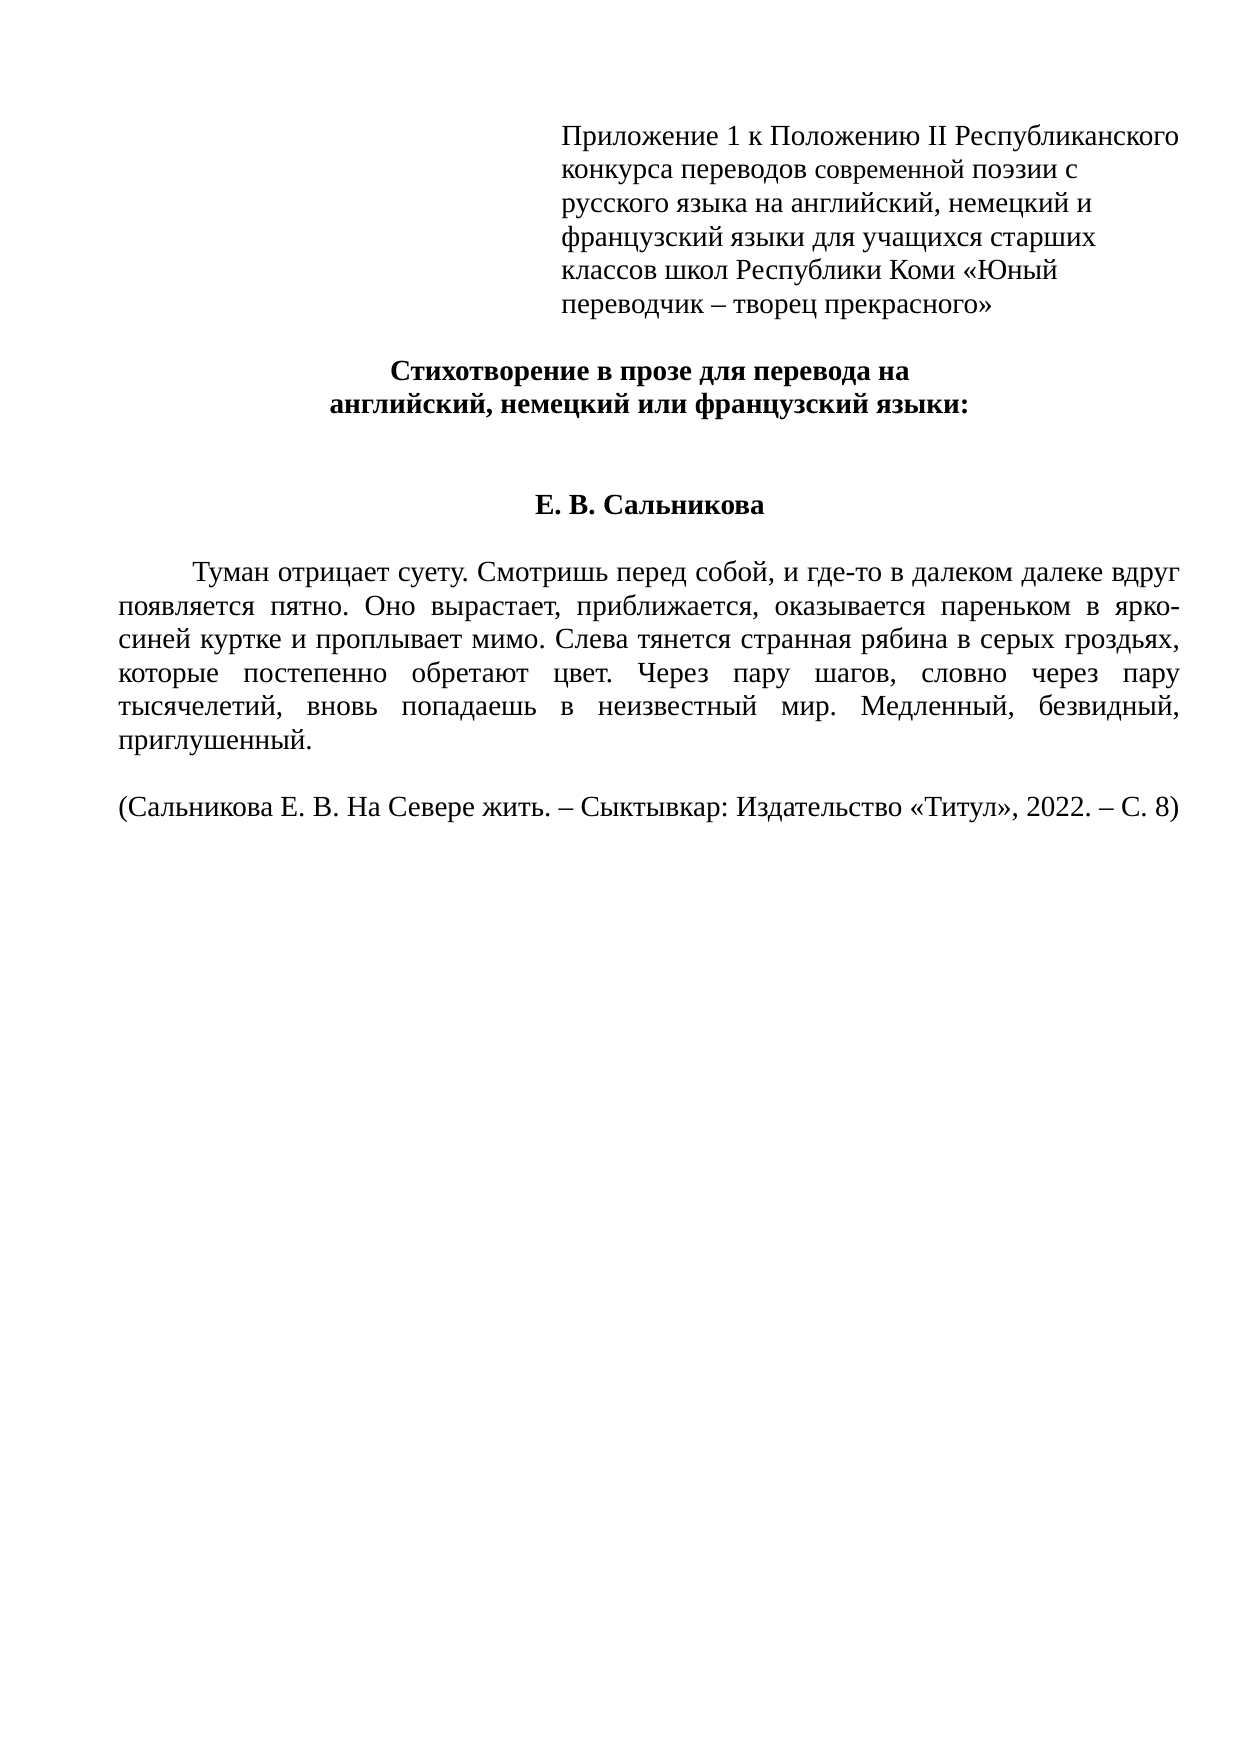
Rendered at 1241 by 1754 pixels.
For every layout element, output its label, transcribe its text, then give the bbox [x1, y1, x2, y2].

text Стихотворение в прозе для перевода на [118, 353, 1181, 386]
text (Сальникова Е. В. На Севере жить. – Сыктывкар: Издательство «Титул», 2022. – С. 8) [118, 789, 1181, 822]
text английский, немецкий или французский языки: [118, 386, 1181, 420]
text Приложение 1 к Положению II Республиканского конкурса переводов современной поэзии с русского языка на английский, немецкий и французский языки для учащихся старших классов школ Республики Коми «Юный переводчик – творец прекрасного» [561, 118, 1181, 319]
text Туман отрицает суету. Смотришь перед собой, и где-то в далеком далеке вдруг появляется пятно. Оно вырастает, приближается, оказывается пареньком в ярко-синей куртке и проплывает мимо. Слева тянется странная рябина в серых гроздьях, которые постепенно обретают цвет. Через пару шагов, словно через пару тысячелетий, вновь попадаешь в неизвестный мир. Медленный, безвидный, приглушенный. [118, 554, 1181, 755]
text Е. В. Сальникова [118, 487, 1181, 521]
